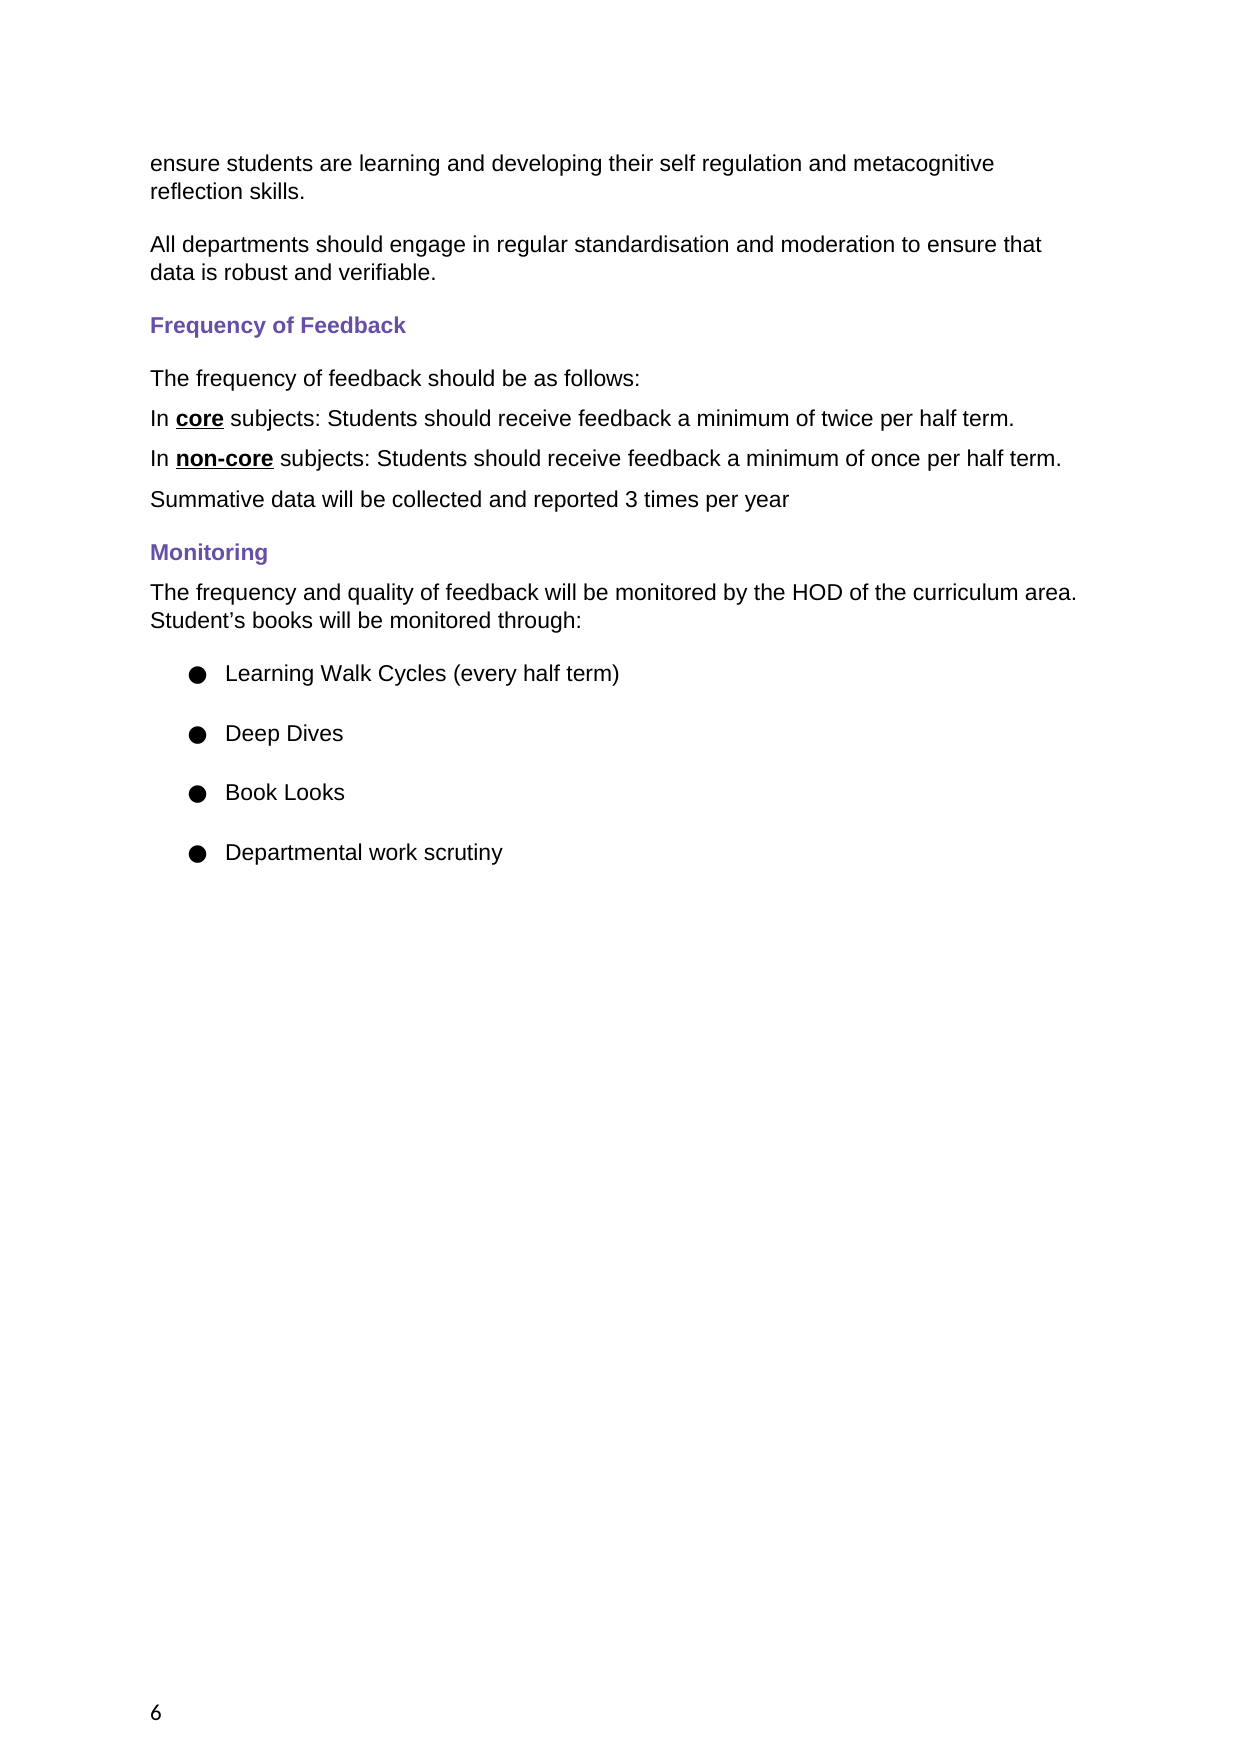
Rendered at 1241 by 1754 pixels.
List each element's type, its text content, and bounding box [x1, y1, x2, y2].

list Departmental work scrutiny [187, 826, 1090, 873]
list Deep Dives [187, 707, 1090, 754]
list Learning Walk Cycles (every half term) [187, 647, 1090, 694]
text All departments should engage in regular standardisation and moderation to ensure that data is robust and verifiable. [150, 231, 1090, 285]
list Book Looks [187, 766, 1090, 813]
text In core subjects: Students should receive feedback a minimum of twice per half term. [150, 405, 1090, 431]
text In non-core subjects: Students should receive feedback a minimum of once per half term. [150, 445, 1090, 472]
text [150, 150, 1090, 204]
text Monitoring [150, 539, 1090, 565]
text Summative data will be collected and reported 3 times per year [150, 486, 1090, 512]
text The frequency of feedback should be as follows: [150, 364, 1090, 391]
text Frequency of Feedback [150, 312, 1090, 338]
text The frequency and quality of feedback will be monitored by the HOD of the curriculum area. Student’s books will be monitored through: [150, 579, 1090, 633]
